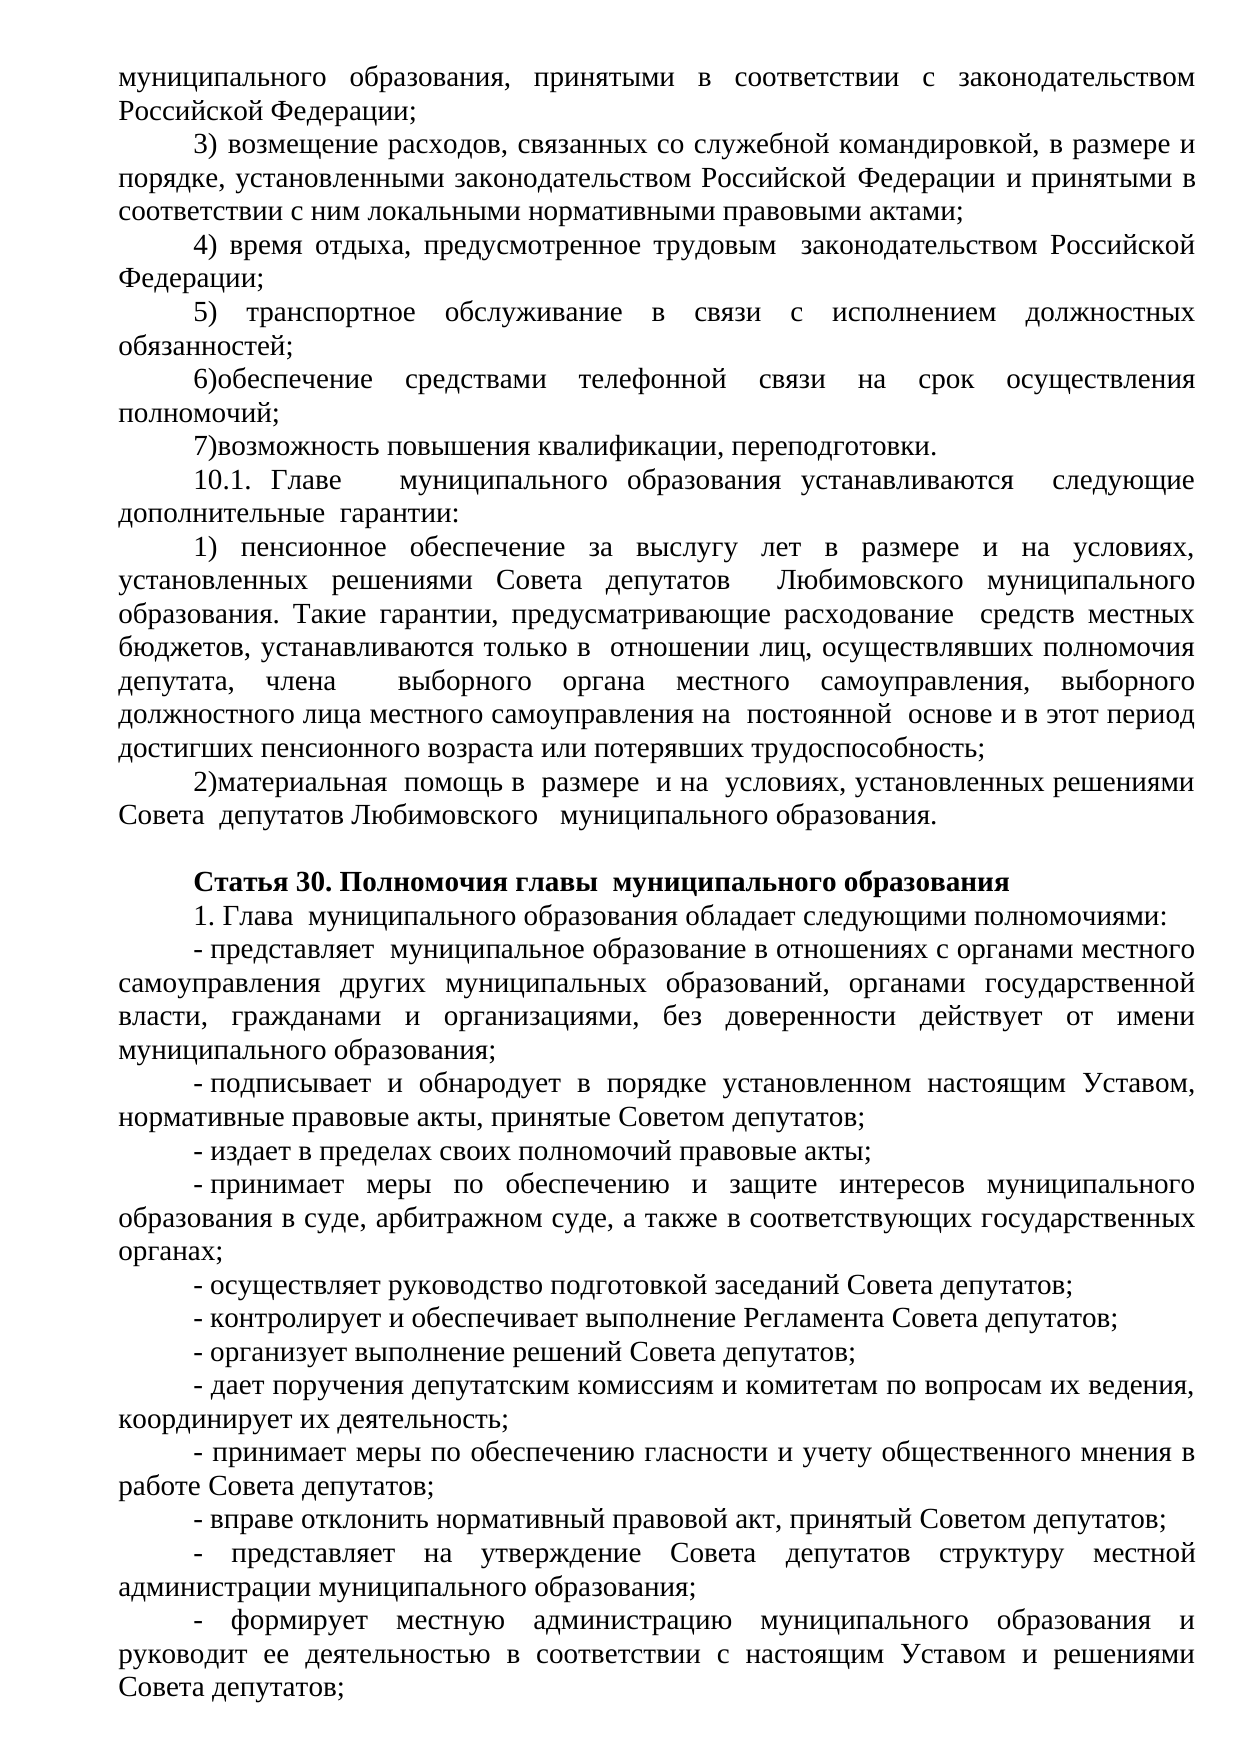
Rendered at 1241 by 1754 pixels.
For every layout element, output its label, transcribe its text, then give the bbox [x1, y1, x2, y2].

text - дает поручения депутатским комиссиям и комитетам по вопросам их ведения, координирует их деятельность; [118, 1367, 1196, 1434]
text - вправе отклонить нормативный правовой акт, принятый Советом депутатов; [118, 1502, 1196, 1535]
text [118, 59, 1196, 126]
text - формирует местную администрацию муниципального образования и руководит ее деятельностью в соответствии с настоящим Уставом и решениями Совета депутатов; [118, 1602, 1196, 1703]
text - представляет на утверждение Совета депутатов структуру местной администрации муниципального образования; [118, 1535, 1196, 1602]
text - осуществляет руководство подготовкой заседаний Совета депутатов; [118, 1267, 1196, 1300]
text - издает в пределах своих полномочий правовые акты; [118, 1133, 1196, 1166]
text - принимает меры по обеспечению гласности и учету общественного мнения в работе Совета депутатов; [118, 1434, 1196, 1502]
text 6)обеспечение средствами телефонной связи на срок осуществления полномочий; [118, 361, 1196, 428]
text - представляет муниципальное образование в отношениях с органами местного самоуправления других муниципальных образований, органами государственной власти, гражданами и организациями, без доверенности действует от имени муниципального образования; [118, 931, 1196, 1066]
text - принимает меры по обеспечению и защите интересов муниципального образования в суде, арбитражном суде, а также в соответствующих государственных органах; [118, 1166, 1196, 1267]
text 4) время отдыха, предусмотренное трудовым законодательством Российской Федерации; [118, 227, 1196, 294]
text - контролирует и обеспечивает выполнение Регламента Совета депутатов; [118, 1300, 1196, 1334]
text 1) пенсионное обеспечение за выслугу лет в размере и на условиях, установленных решениями Совета депутатов Любимовского муниципального образования. Такие гарантии, предусматривающие расходование средств местных бюджетов, устанавливаются только в отношении лиц, осуществлявших полномочия депутата, члена выборного органа местного самоуправления, выборного должностного лица местного самоуправления на постоянной основе и в этот период достигших пенсионного возраста или потерявших трудоспособность; [118, 529, 1196, 764]
text 2)материальная помощь в размере и на условиях, установленных решениями Совета депутатов Любимовского муниципального образования. [118, 764, 1196, 831]
text Статья 30. Полномочия главы муниципального образования [118, 864, 1196, 898]
text 1. Глава муниципального образования обладает следующими полномочиями: [118, 898, 1196, 931]
text 3) возмещение расходов, связанных со служебной командировкой, в размере и порядке, установленными законодательством Российской Федерации и принятыми в соответствии с ним локальными нормативными правовыми актами; [118, 126, 1196, 227]
text 5) транспортное обслуживание в связи с исполнением должностных обязанностей; [118, 294, 1196, 361]
text - организует выполнение решений Совета депутатов; [118, 1334, 1196, 1367]
text 7)возможность повышения квалификации, переподготовки. [118, 428, 1196, 462]
text 10.1. Главе муниципального образования устанавливаются следующие дополнительные гарантии: [118, 462, 1196, 529]
text - подписывает и обнародует в порядке установленном настоящим Уставом, нормативные правовые акты, принятые Советом депутатов; [118, 1066, 1196, 1133]
